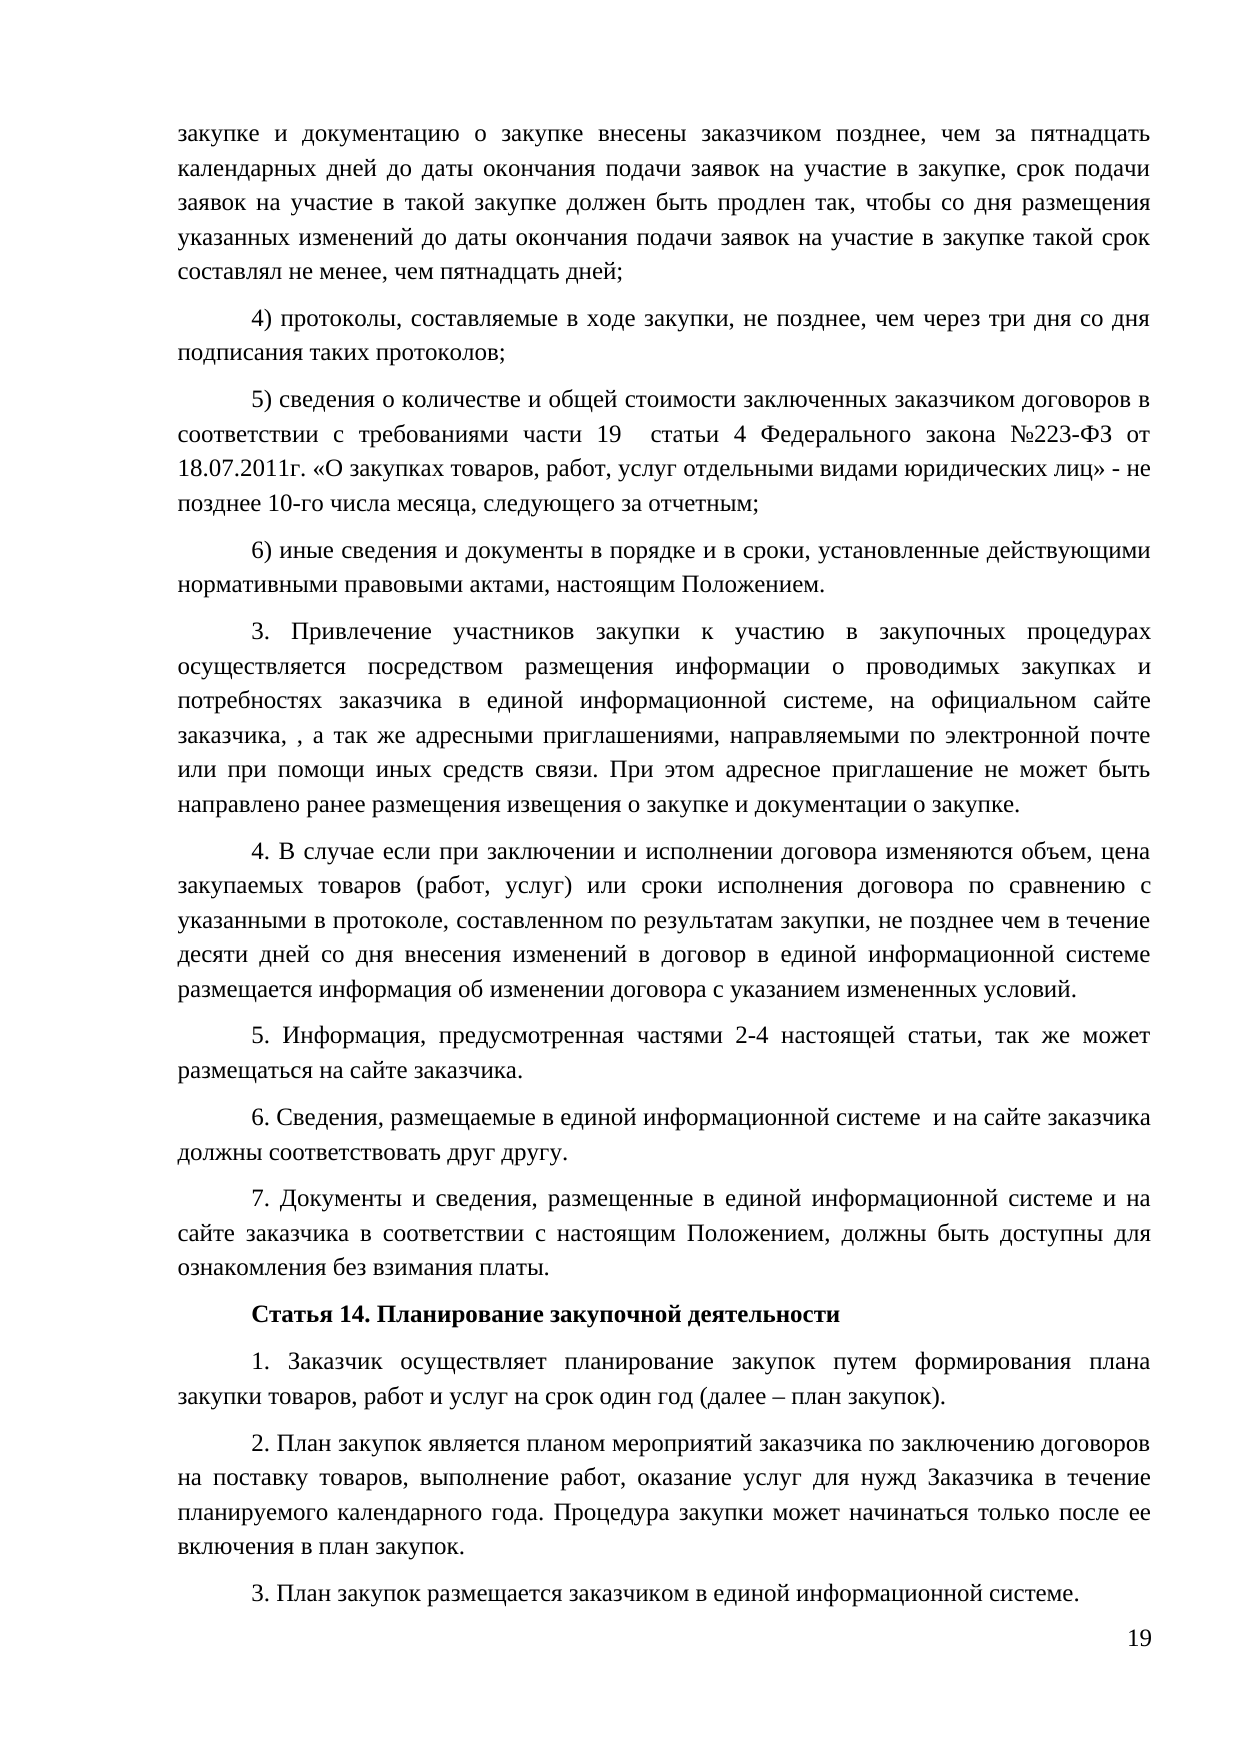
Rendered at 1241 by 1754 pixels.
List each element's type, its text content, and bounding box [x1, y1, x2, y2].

text 1. Заказчик осуществляет планирование закупок путем формирования плана закупки товаров, работ и услуг на срок один год (далее – план закупок). [177, 1346, 1152, 1410]
text 6. Сведения, размещаемые в единой информационной системе и на сайте заказчика должны соответствовать друг другу. [177, 1102, 1152, 1165]
text 5) сведения о количестве и общей стоимости заключенных заказчиком договоров в соответствии с требованиями части 19 статьи 4 Федерального закона №223-ФЗ от 18.07.2011г. «О закупках товаров, работ, услуг отдельными видами юридических лиц» - не позднее 10-го числа месяца, следующего за отчетным; [177, 384, 1152, 517]
text 4. В случае если при заключении и исполнении договора изменяются объем, цена закупаемых товаров (работ, услуг) или сроки исполнения договора по сравнению с указанными в протоколе, составленном по результатам закупки, не позднее чем в течение десяти дней со дня внесения изменений в договор в единой информационной системе размещается информация об изменении договора с указанием измененных условий. [177, 836, 1152, 1002]
text 4) протоколы, составляемые в ходе закупки, не позднее, чем через три дня со дня подписания таких протоколов; [177, 303, 1152, 366]
text 7. Документы и сведения, размещенные в единой информационной системе и на сайте заказчика в соответствии с настоящим Положением, должны быть доступны для ознакомления без взимания платы. [177, 1183, 1152, 1281]
text 5. Информация, предусмотренная частями 2-4 настоящей статьи, так же может размещаться на сайте заказчика. [177, 1021, 1152, 1084]
subtitle Статья 14. Планирование закупочной деятельности [177, 1299, 1152, 1328]
text 6) иные сведения и документы в порядке и в сроки, установленные действующими нормативными правовыми актами, настоящим Положением. [177, 535, 1152, 598]
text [177, 118, 1152, 285]
text 2. План закупок является планом мероприятий заказчика по заключению договоров на поставку товаров, выполнение работ, оказание услуг для нужд Заказчика в течение планируемого календарного года. Процедура закупки может начинаться только после ее включения в план закупок. [177, 1428, 1152, 1560]
text 3. План закупок размещается заказчиком в единой информационной системе. [177, 1578, 1152, 1607]
text 3. Привлечение участников закупки к участию в закупочных процедурах осуществляется посредством размещения информации о проводимых закупках и потребностях заказчика в единой информационной системе, на официальном сайте заказчика, , а так же адресными приглашениями, направляемыми по электронной почте или при помощи иных средств связи. При этом адресное приглашение не может быть направлено ранее размещения извещения о закупке и документации о закупке. [177, 616, 1152, 817]
